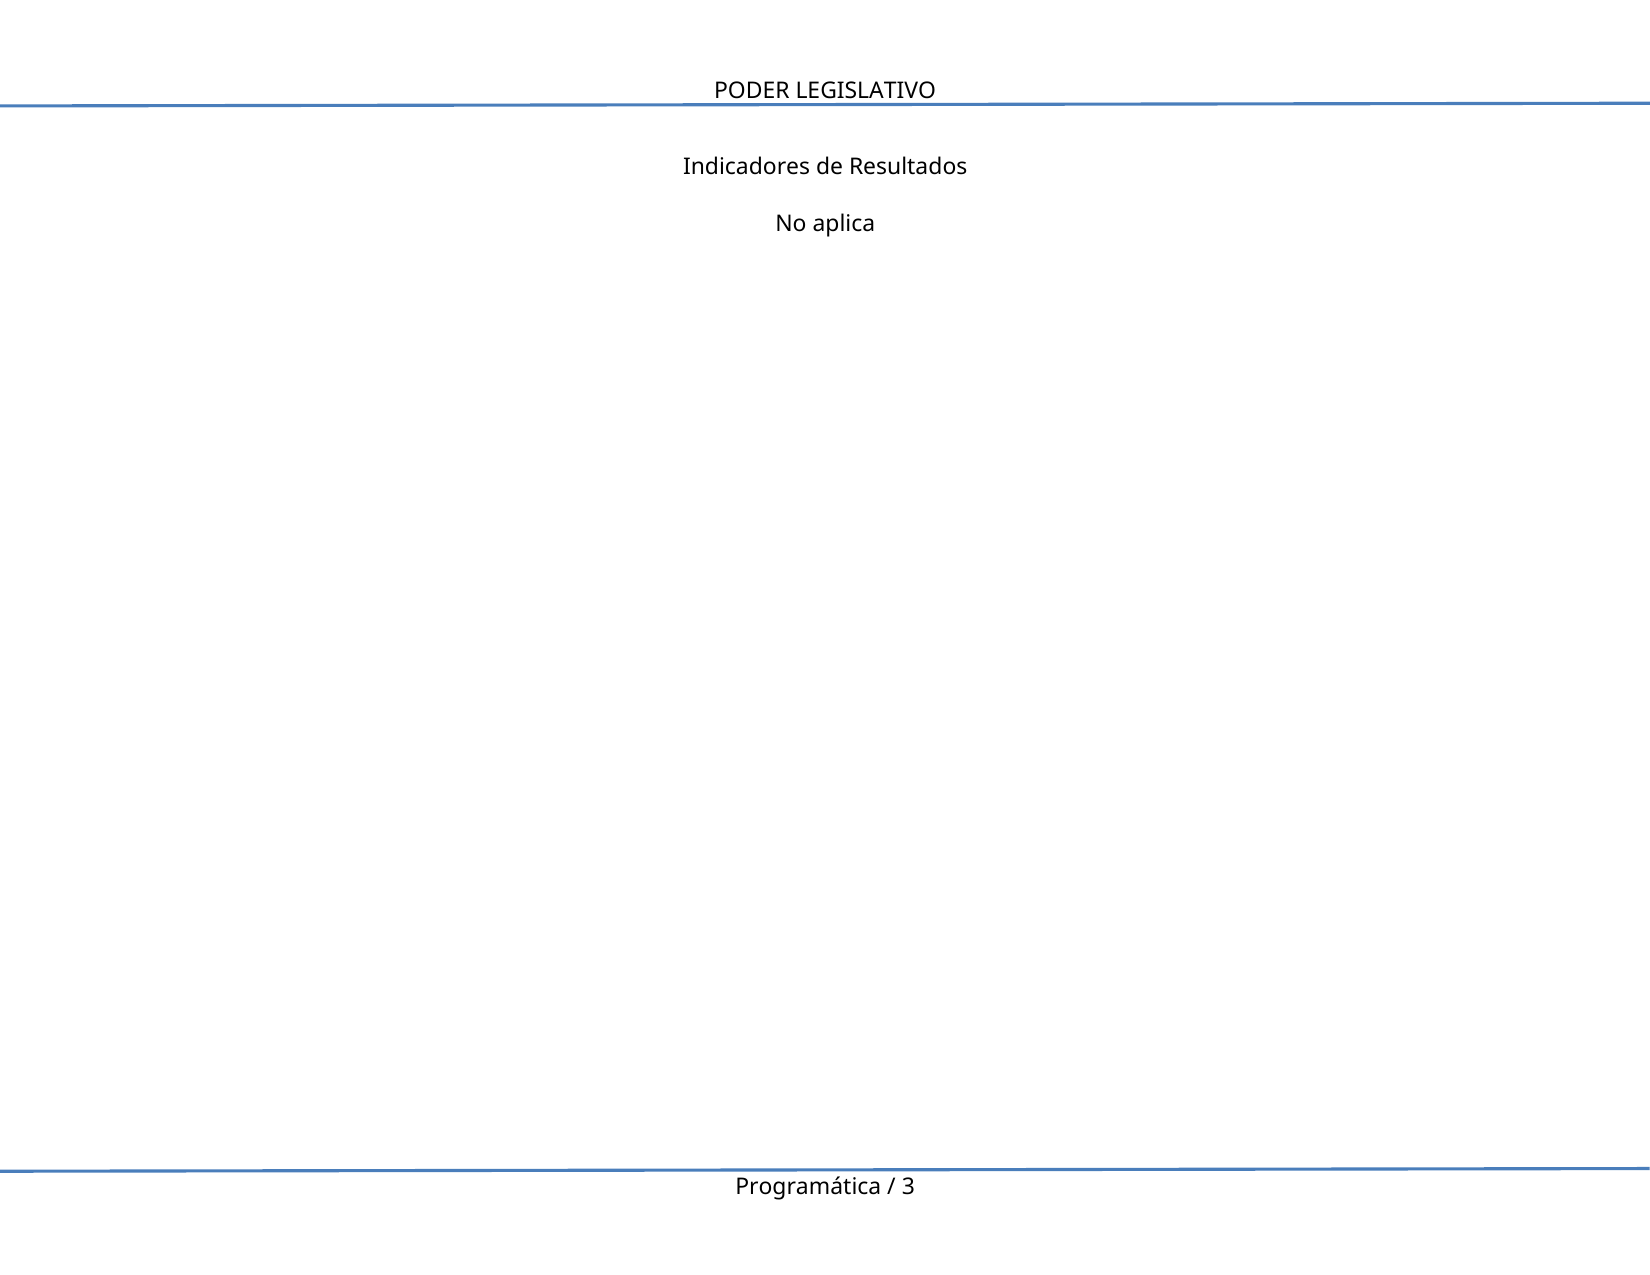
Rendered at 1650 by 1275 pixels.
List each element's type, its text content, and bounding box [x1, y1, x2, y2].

text No aplica [112, 207, 1537, 238]
text Indicadores de Resultados [112, 150, 1537, 181]
